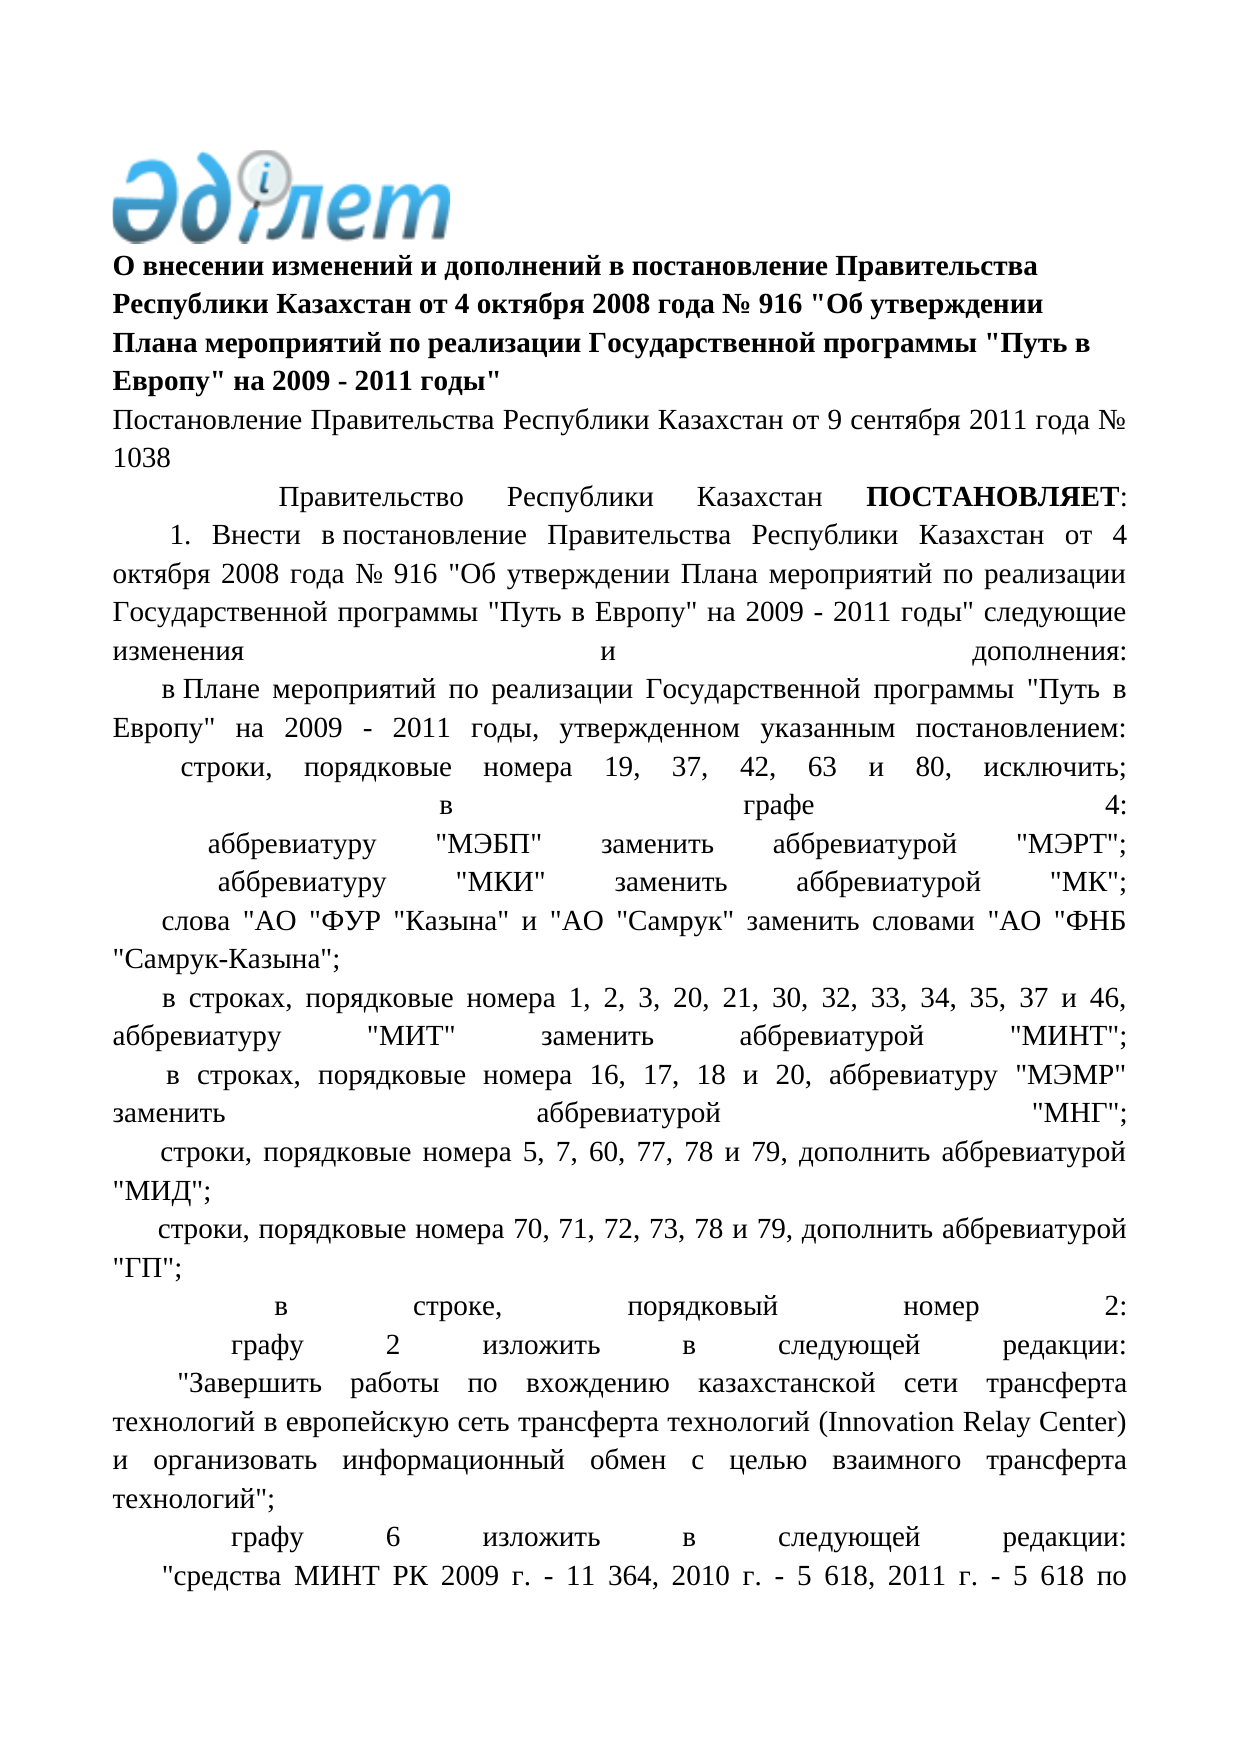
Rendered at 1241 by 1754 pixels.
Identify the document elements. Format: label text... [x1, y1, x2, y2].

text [112, 479, 1128, 1592]
text О внесении изменений и дополнений в постановление Правительства Республики Казахстан от 4 октября 2008 года № 916 "Об утверждении Плана мероприятий по реализации Государственной программы "Путь в Европу" на 2009 - 2011 годы" [112, 248, 1128, 397]
text Постановление Правительства Республики Казахстан от 9 сентября 2011 года № 1038 [112, 402, 1128, 474]
picture [112, 150, 451, 244]
